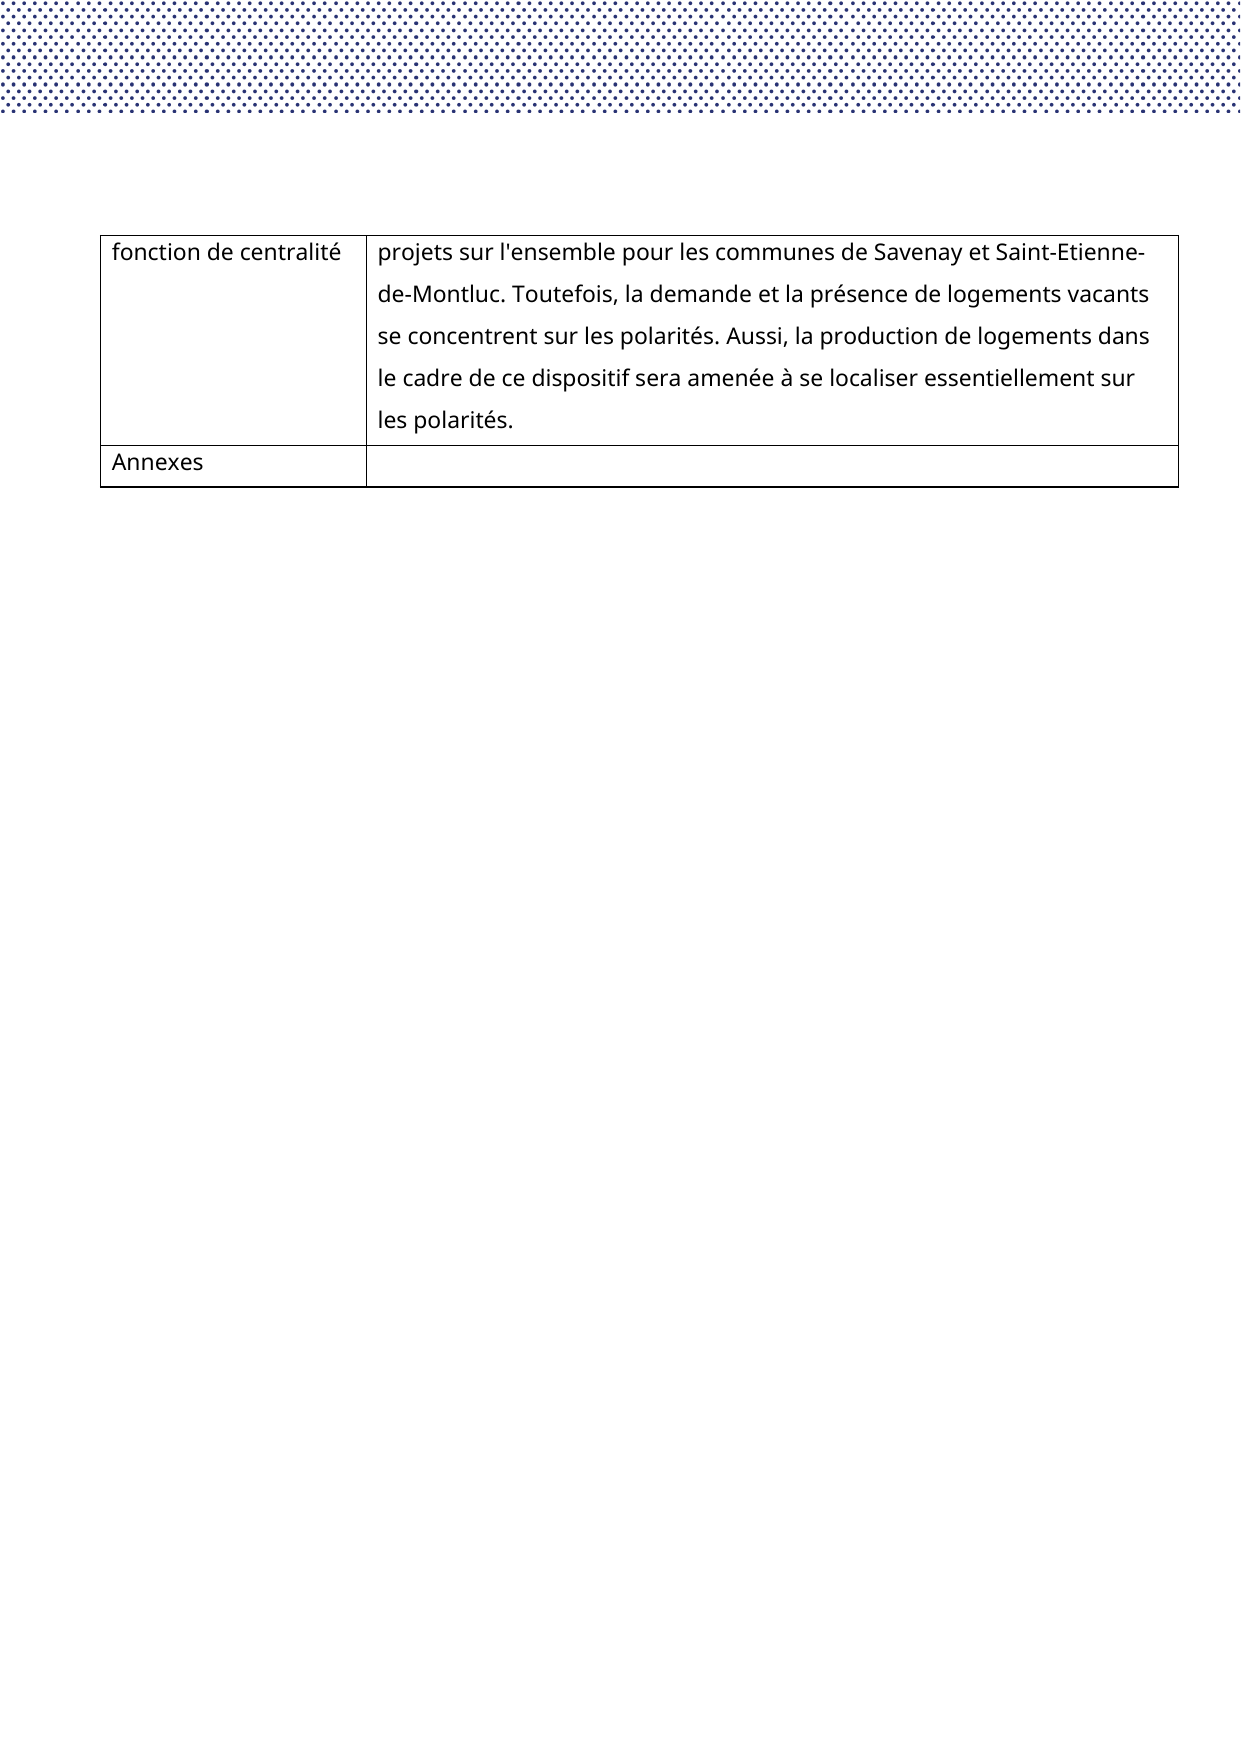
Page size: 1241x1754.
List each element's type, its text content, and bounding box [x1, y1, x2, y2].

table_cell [101, 236, 366, 445]
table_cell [367, 236, 1178, 445]
table_cell Annexes [101, 446, 366, 486]
picture [0, 0, 1241, 113]
table_cell [367, 446, 1178, 486]
